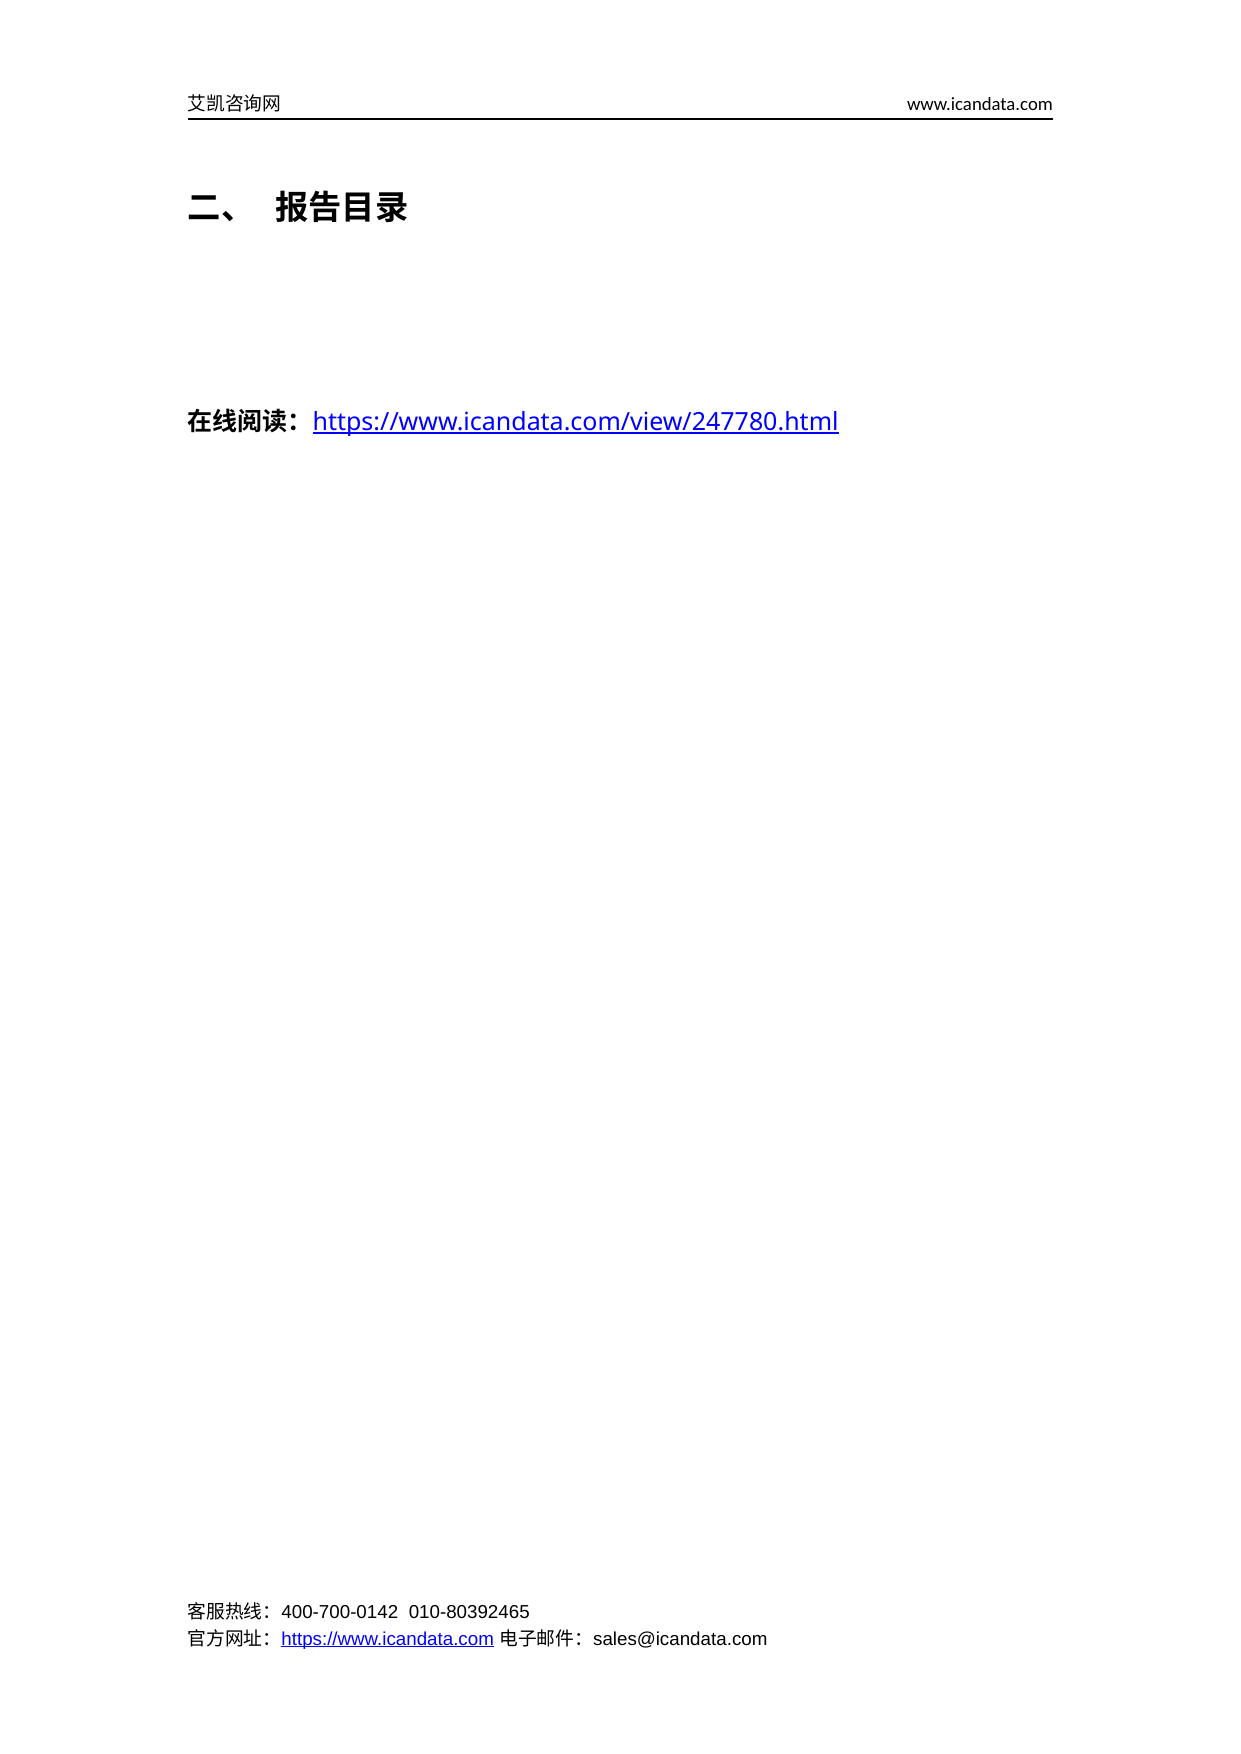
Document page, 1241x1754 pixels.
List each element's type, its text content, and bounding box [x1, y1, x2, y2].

subtitle 报告目录 [187, 172, 1053, 237]
text 在线阅读：https://www.icandata.com/view/247780.html [187, 387, 1053, 452]
